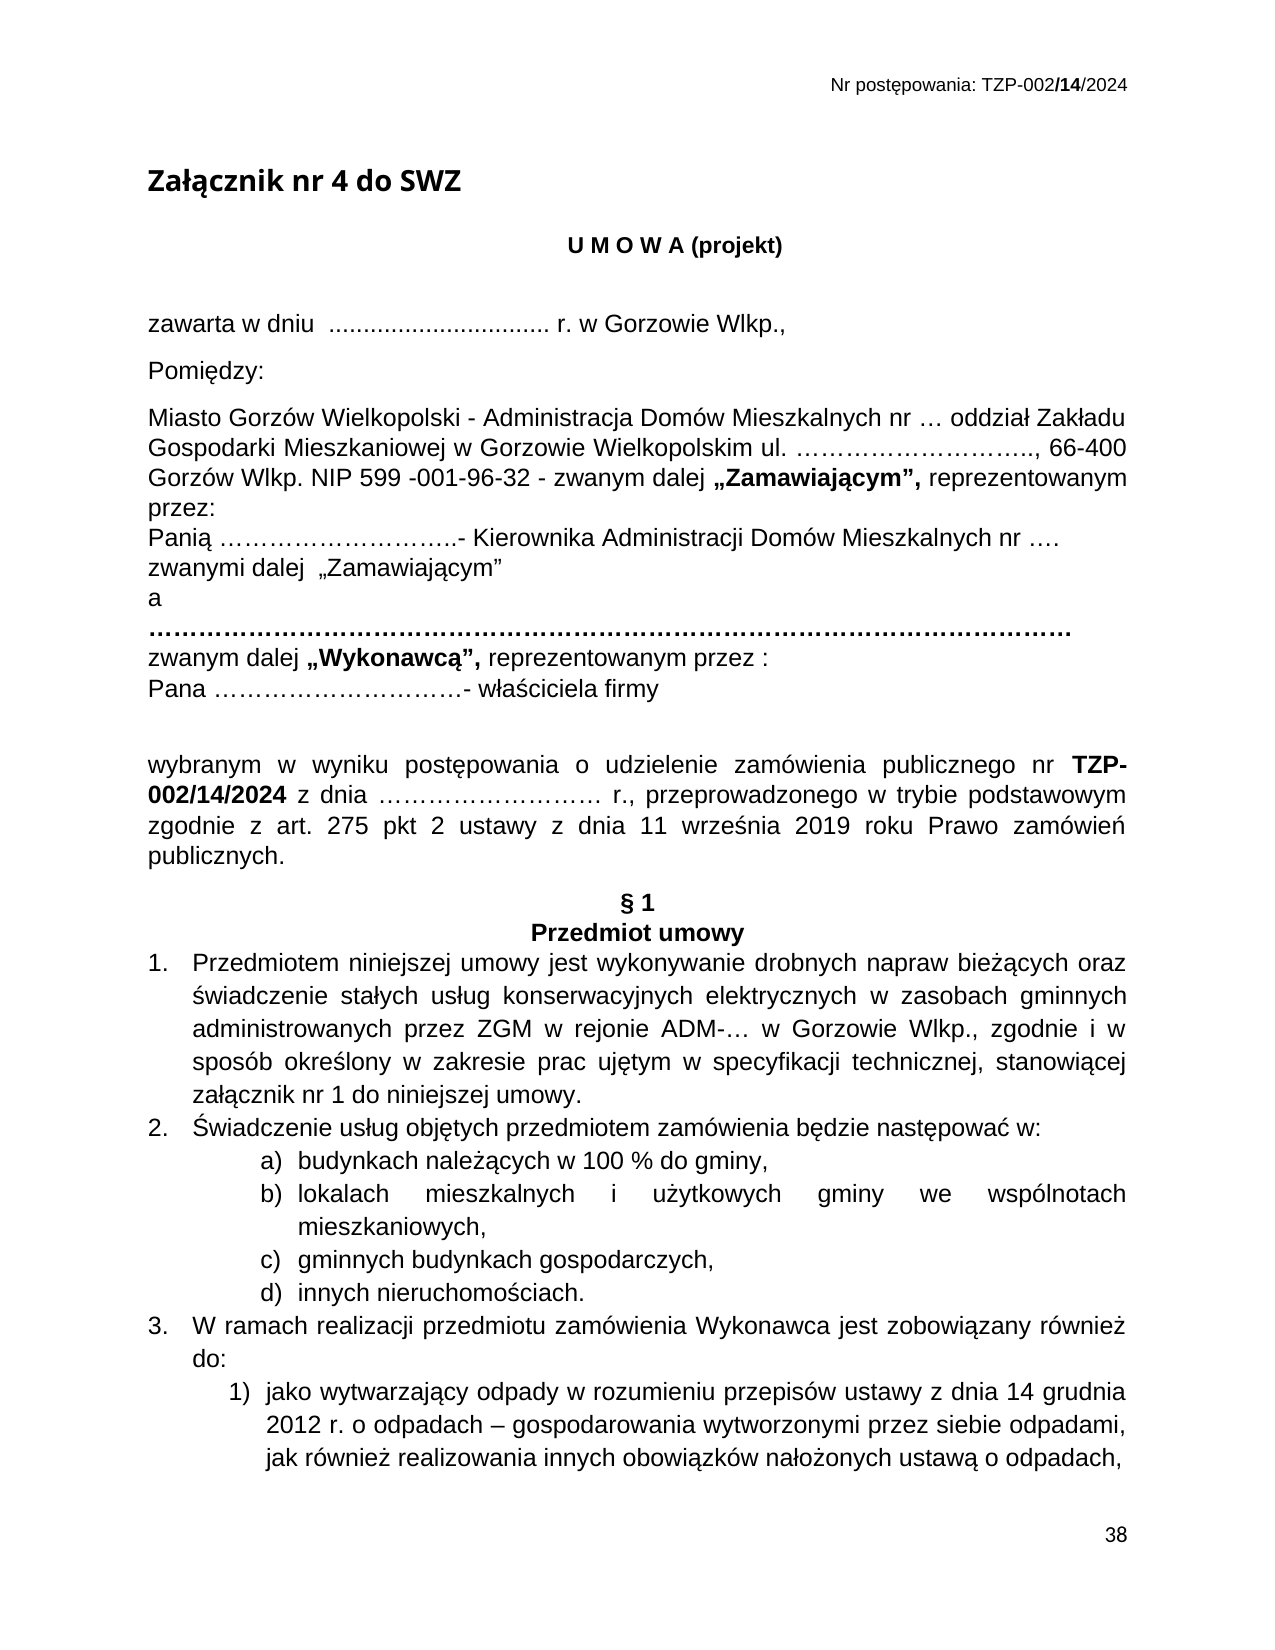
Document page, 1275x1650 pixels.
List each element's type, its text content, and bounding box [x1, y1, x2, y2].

list gminnych budynkach gospodarczych, [260, 1245, 1127, 1274]
list W ramach realizacji przedmiotu zamówienia Wykonawca jest zobowiązany również do: [148, 1311, 1127, 1373]
text Pomiędzy: [148, 356, 1127, 384]
subtitle Załącznik nr 4 do SWZ [148, 160, 1127, 200]
text § 1 [148, 887, 1127, 916]
text zwanymi dalej „Zamawiającym” [148, 553, 1127, 582]
list budynkach należących w 100 % do gminy, [260, 1146, 1127, 1174]
text Przedmiot umowy [148, 918, 1127, 946]
text zawarta w dniu ................................ r. w Gorzowie Wlkp., [148, 309, 1127, 338]
list Świadczenie usług objętych przedmiotem zamówienia będzie następować w: [148, 1113, 1127, 1142]
text a [148, 583, 1127, 612]
list U M O W A (projekt) [223, 232, 1127, 258]
list Przedmiotem niniejszej umowy jest wykonywanie drobnych napraw bieżących oraz świadczenie stałych usług konserwacyjnych elektrycznych w zasobach gminnych administrowanych przez ZGM w rejonie ADM-… w Gorzowie Wlkp., zgodnie i w sposób określony w zakresie prac ujętym w specyfikacji technicznej, stanowiącej załącznik nr 1 do niniejszej umowy. [148, 948, 1127, 1108]
text zwanym dalej „Wykonawcą”, reprezentowanym przez : [148, 643, 1127, 672]
list jako wytwarzający odpady w rozumieniu przepisów ustawy z dnia 14 grudnia 2012 r. o odpadach – gospodarowania wytworzonymi przez siebie odpadami, jak również realizowania innych obowiązków nałożonych ustawą o odpadach, [228, 1377, 1127, 1472]
text wybranym w wyniku postępowania o udzielenie zamówienia publicznego nr TZP-002/14/2024 z dnia ……………………… r., przeprowadzonego w trybie podstawowym zgodnie z art. 275 pkt 2 ustawy z dnia 11 września 2019 roku Prawo zamówień publicznych. [148, 750, 1127, 869]
text Panią ………………………..- Kierownika Administracji Domów Mieszkalnych nr …. [148, 523, 1127, 552]
text Pana …………………………- właściciela firmy [148, 673, 1127, 702]
list innych nieruchomościach. [260, 1278, 1127, 1307]
list lokalach mieszkalnych i użytkowych gminy we wspólnotach mieszkaniowych, [260, 1179, 1127, 1241]
text ………………………………………………………………………………………………… [148, 613, 1127, 642]
text Miasto Gorzów Wielkopolski - Administracja Domów Mieszkalnych nr … oddział Zakładu Gospodarki Mieszkaniowej w Gorzowie Wielkopolskim ul. ……………………….., 66-400 Gorzów Wlkp. NIP 599 -001-96-32 - zwanym dalej „Zamawiającym”, reprezentowanym przez: [148, 403, 1127, 522]
